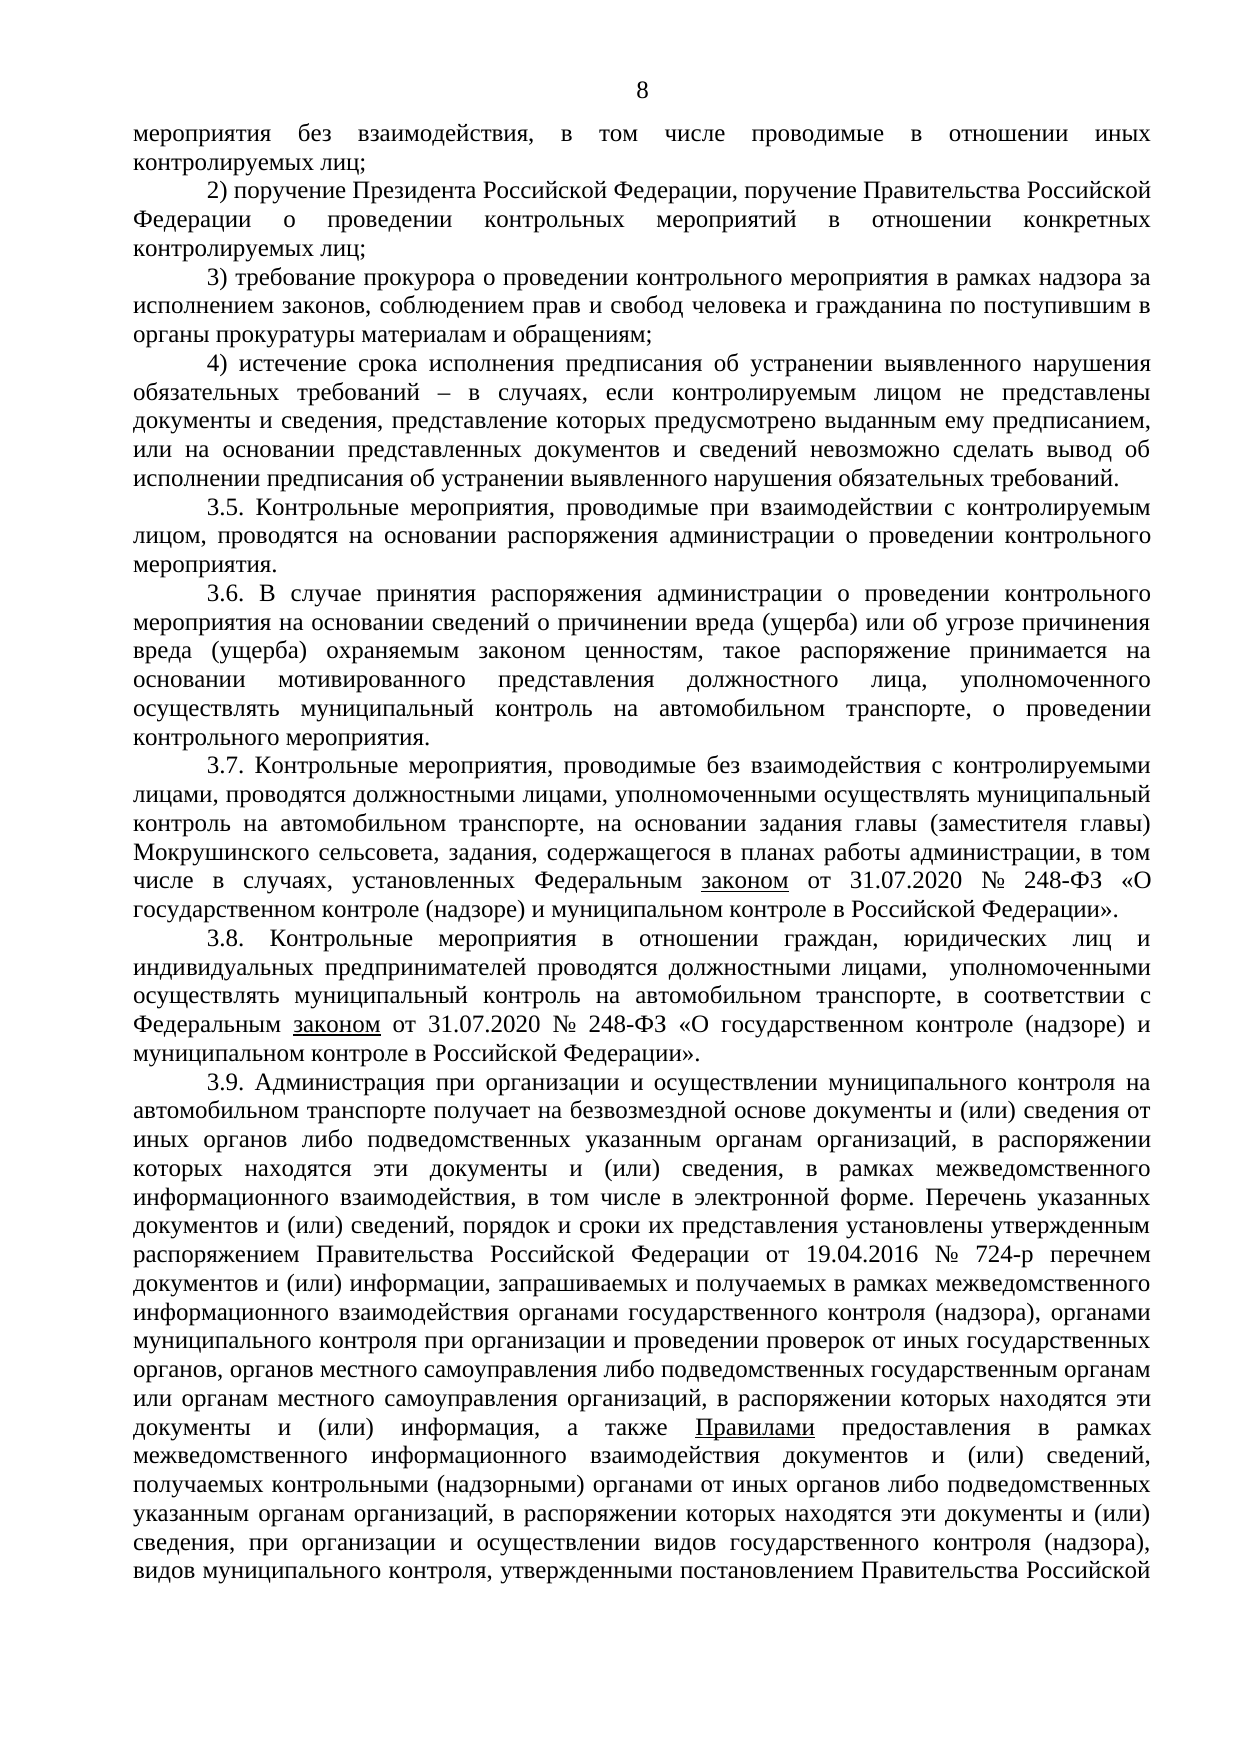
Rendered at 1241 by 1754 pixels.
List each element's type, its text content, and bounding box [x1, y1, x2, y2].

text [133, 1412, 1152, 1584]
text 3.5. Контрольные мероприятия, проводимые при взаимодействии с контролируемым лицом, проводятся на основании распоряжения администрации о проведении контрольного мероприятия. [133, 492, 1152, 578]
text 4) истечение срока исполнения предписания об устранении выявленного нарушения обязательных требований – в случаях, если контролируемым лицом не представлены документы и сведения, представление которых предусмотрено выданным ему предписанием, или на основании представленных документов и сведений невозможно сделать вывод об исполнении предписания об устранении выявленного нарушения обязательных требований. [133, 348, 1152, 492]
text 3) требование прокурора о проведении контрольного мероприятия в рамках надзора за исполнением законов, соблюдением прав и свобод человека и гражданина по поступившим в органы прокуратуры материалам и обращениям; [133, 262, 1152, 348]
text 3.6. В случае принятия распоряжения администрации о проведении контрольного мероприятия на основании сведений о причинении вреда (ущерба) или об угрозе причинения вреда (ущерба) охраняемым законом ценностям, такое распоряжение принимается на основании мотивированного представления должностного лица, уполномоченного осуществлять муниципальный контроль на автомобильном транспорте, о проведении контрольного мероприятия. [133, 578, 1152, 751]
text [133, 118, 1152, 176]
text 2) поручение Президента Российской Федерации, поручение Правительства Российской Федерации о проведении контрольных мероприятий в отношении конкретных контролируемых лиц; [133, 176, 1152, 262]
text 3.7. Контрольные мероприятия, проводимые без взаимодействия с контролируемыми лицами, проводятся должностными лицами, уполномоченными осуществлять муниципальный контроль на автомобильном транспорте, на основании задания главы (заместителя главы) Мокрушинского сельсовета, задания, содержащегося в планах работы администрации, в том числе в случаях, установленных Федеральным законом от 31.07.2020 № 248-ФЗ «О государственном контроле (надзоре) и муниципальном контроле в Российской Федерации». [133, 866, 1152, 923]
text 3.8. Контрольные мероприятия в отношении граждан, юридических лиц и индивидуальных предпринимателей проводятся должностными лицами, уполномоченными осуществлять муниципальный контроль на автомобильном транспорте, в соответствии с Федеральным законом от 31.07.2020 № 248-ФЗ «О государственном контроле (надзоре) и муниципальном контроле в Российской Федерации». [133, 923, 1152, 1067]
text 3.7. Контрольные мероприятия, проводимые без взаимодействия с контролируемыми лицами, проводятся должностными лицами, уполномоченными осуществлять муниципальный контроль на автомобильном транспорте, на основании задания главы (заместителя главы) Мокрушинского сельсовета, задания, содержащегося в планах работы администрации, в том числе в случаях, установленных Федеральным законом от 31.07.2020 № 248-ФЗ «О государственном контроле (надзоре) и муниципальном контроле в Российской Федерации». [133, 751, 1152, 866]
